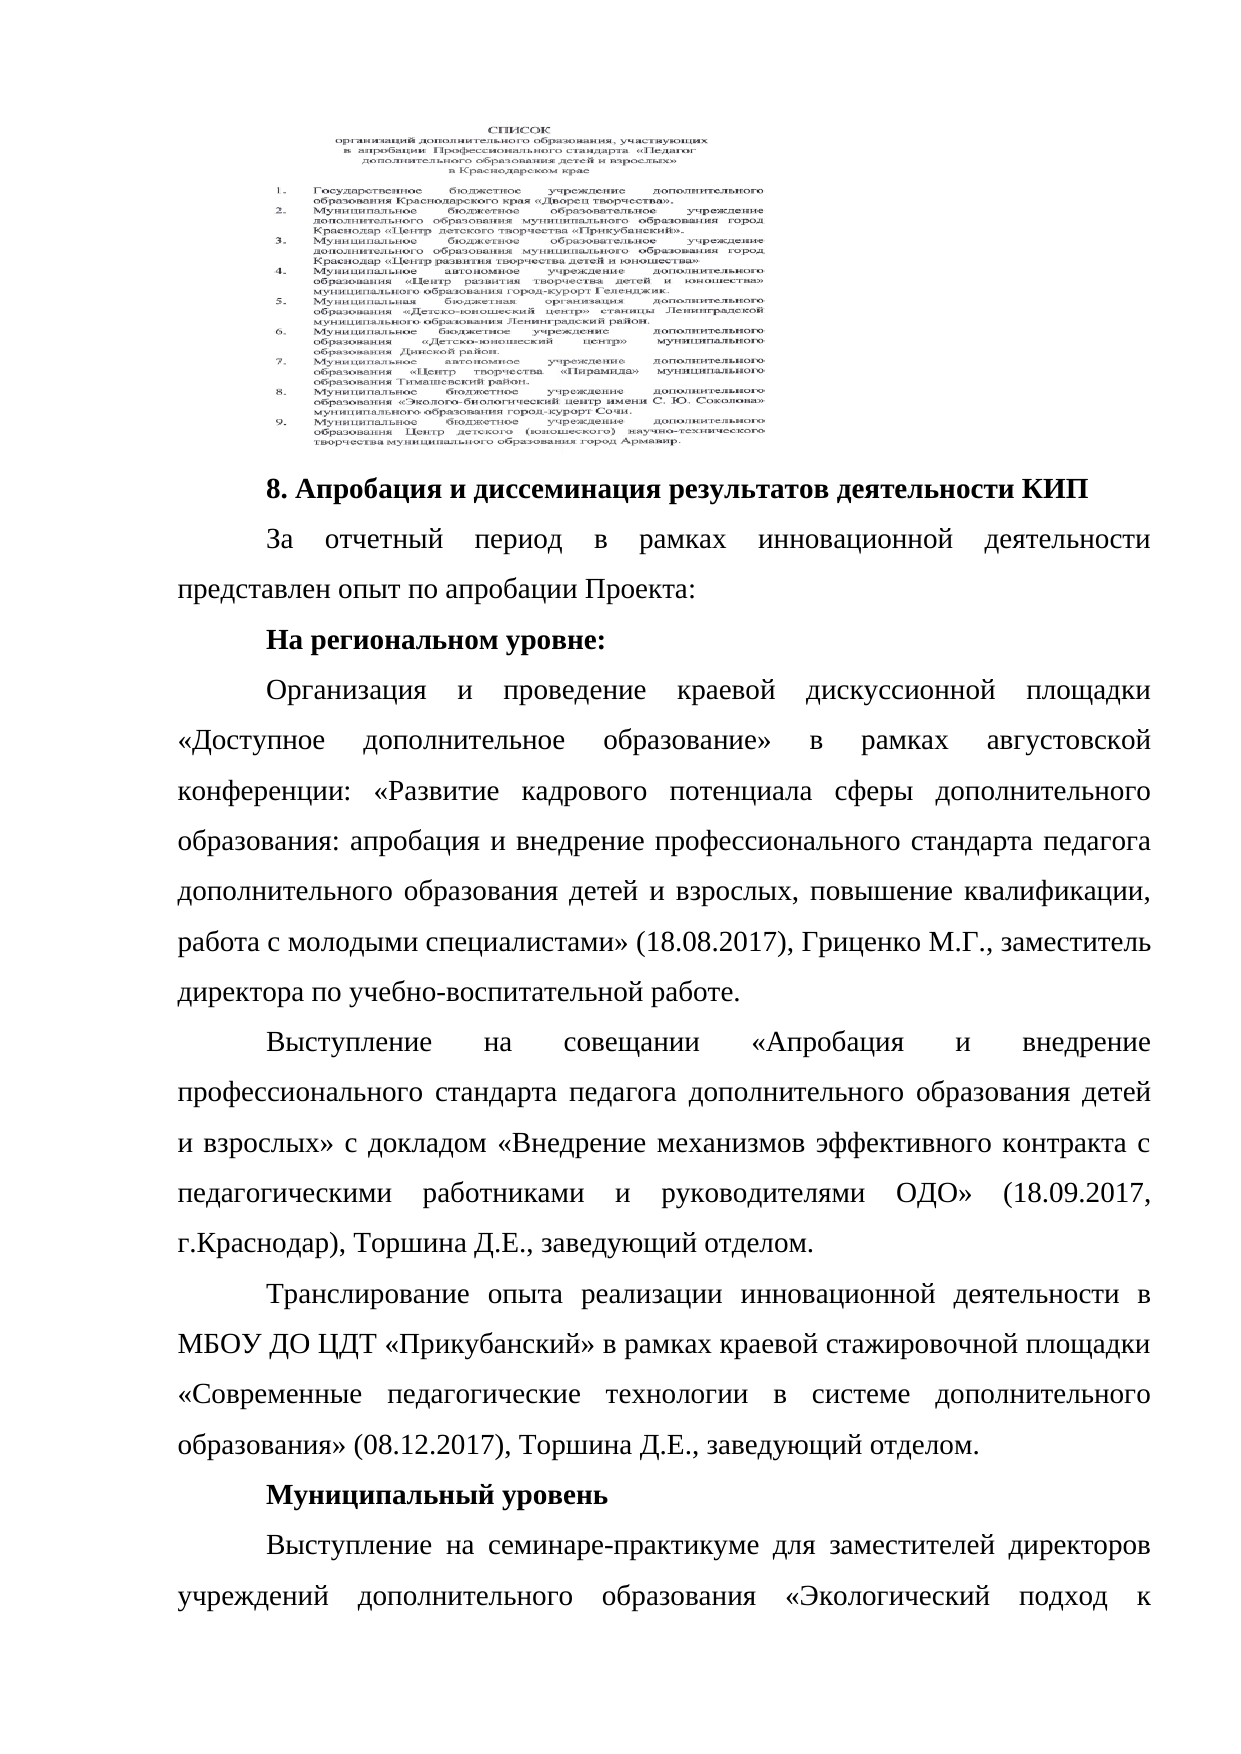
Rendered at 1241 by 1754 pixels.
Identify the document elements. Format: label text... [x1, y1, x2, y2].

text Выступление на совещании «Апробация и внедрение профессионального стандарта педагога дополнительного образования детей и взрослых» с докладом «Внедрение механизмов эффективного контракта с педагогическими работниками и руководителями ОДО» (18.09.2017, г.Краснодар), Торшина Д.Е., заведующий отделом. [177, 1024, 1152, 1259]
text 8. Апробация и диссеминация результатов деятельности КИП [177, 471, 1152, 504]
text За отчетный период в рамках инновационной деятельности представлен опыт по апробации Проекта: [177, 521, 1152, 605]
text Муниципальный уровень [177, 1477, 1152, 1511]
text Организация и проведение краевой дискуссионной площадки «Доступное дополнительное образование» в рамках августовской конференции: «Развитие кадрового потенциала сферы дополнительного образования: апробация и внедрение профессионального стандарта педагога дополнительного образования детей и взрослых, повышение квалификации, работа с молодыми специалистами» (18.08.2017), Гриценко М.Г., заместитель директора по учебно-воспитательной работе. [177, 672, 1152, 1007]
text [177, 1527, 1152, 1611]
picture [265, 118, 787, 454]
text На региональном уровне: [177, 622, 1152, 655]
text Транслирование опыта реализации инновационной деятельности в МБОУ ДО ЦДТ «Прикубанский» в рамках краевой стажировочной площадки «Современные педагогические технологии в системе дополнительного образования» (08.12.2017), Торшина Д.Е., заведующий отделом. [177, 1276, 1152, 1460]
